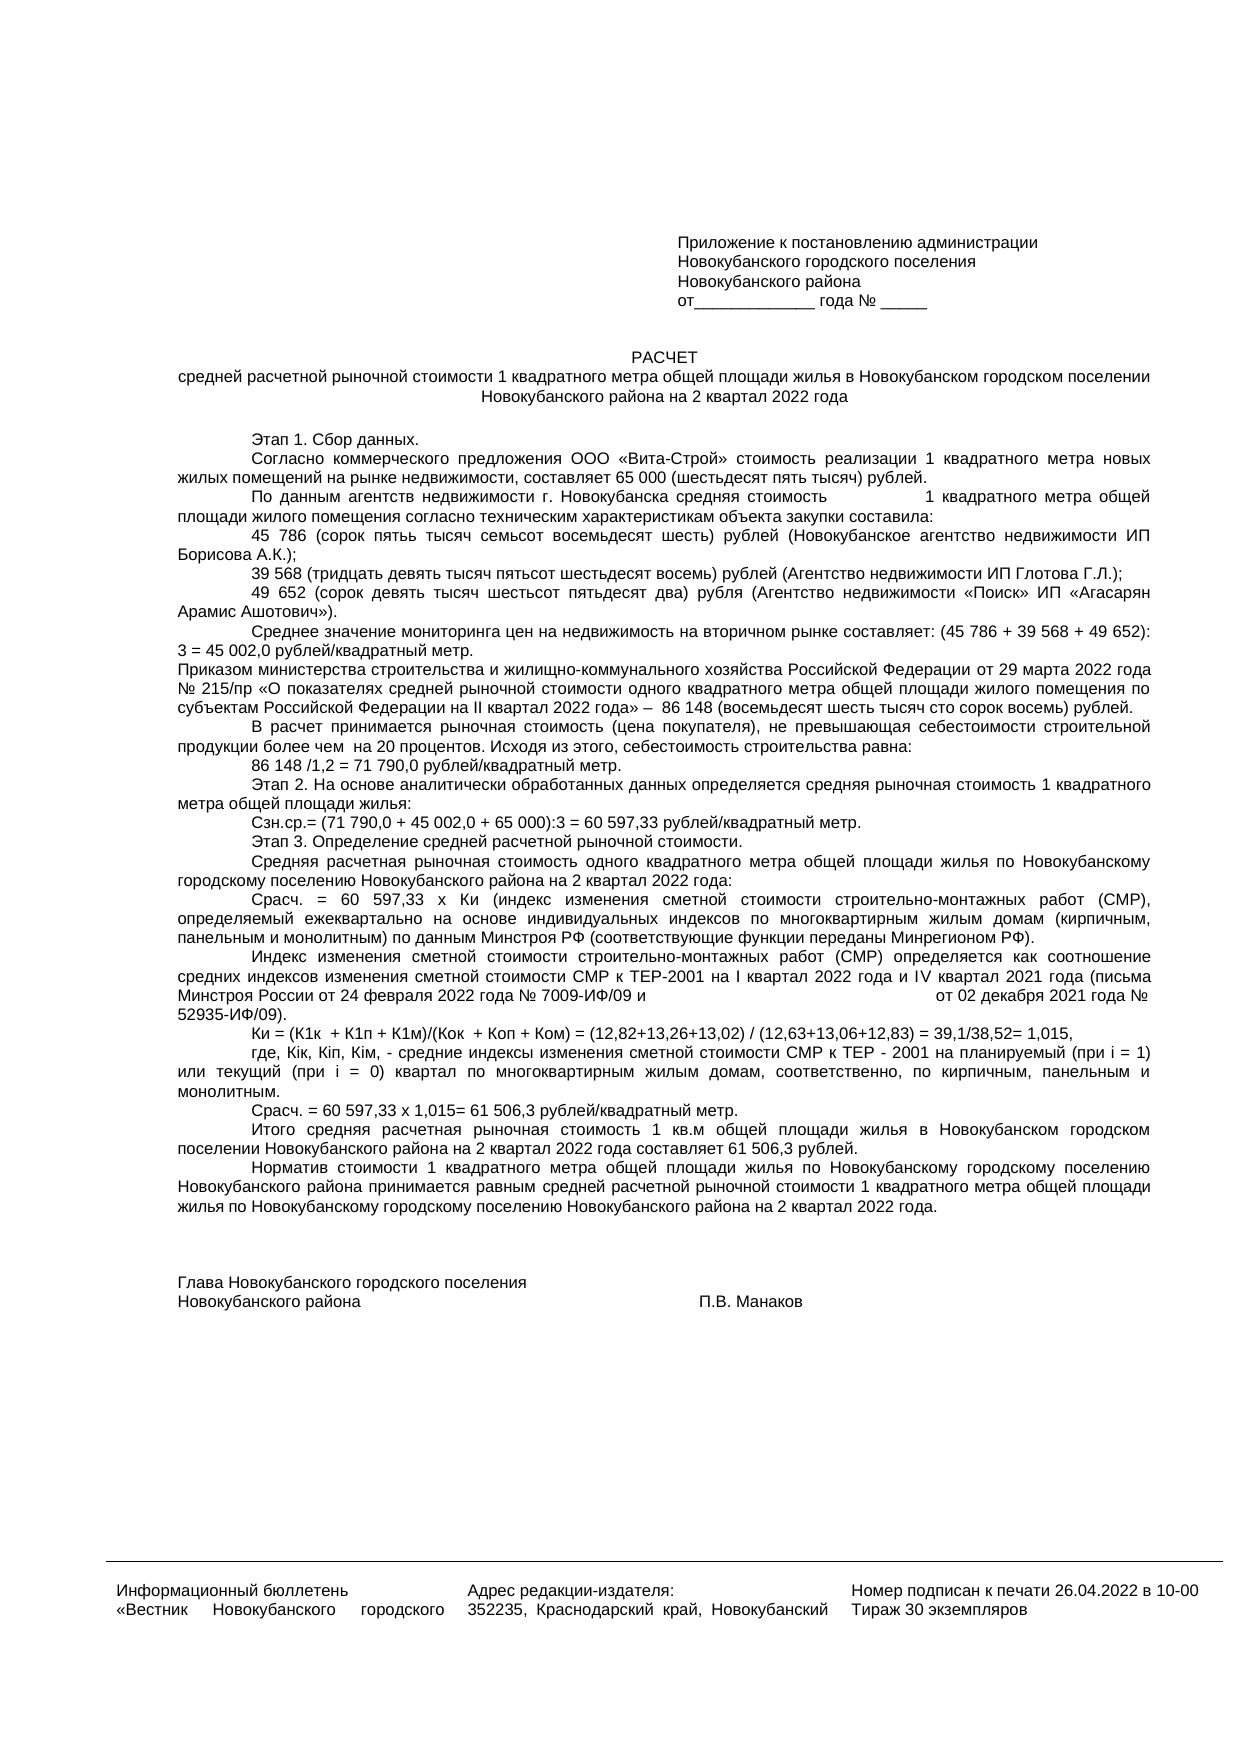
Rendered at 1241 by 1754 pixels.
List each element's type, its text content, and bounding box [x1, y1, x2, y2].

text Сзн.ср.= (71 790,0 + 45 002,0 + 65 000):3 = 60 597,33 рублей/квадратный метр. [177, 813, 1152, 832]
text Индекс изменения сметной стоимости строительно-монтажных работ (СМР) определяется как соотношение средних индексов изменения сметной стоимости СМР к ТЕР-2001 на I квартал 2022 года и IV квартал 2021 года (письма Минстроя России от 24 февраля 2022 года № 7009-ИФ/09 и от 02 декабря 2021 года № 52935-ИФ/09). [177, 947, 1152, 1024]
text Приказом министерства строительства и жилищно-коммунального хозяйства Российской Федерации от 29 марта 2022 года № 215/пр «О показателях средней рыночной стоимости одного квадратного метра общей площади жилого помещения по субъектам Российской Федерации на II квартал 2022 года» – 86 148 (восемьдесят шесть тысяч сто сорок восемь) рублей. [177, 660, 1152, 717]
text Новокубанского района на 2 квартал 2022 года [177, 386, 1152, 406]
text Новокубанского района [677, 271, 1148, 291]
text Новокубанского района П.В. Манаков [177, 1292, 1152, 1311]
text Приложение к постановлению администрации Новокубанского городского поселения [677, 233, 1148, 271]
text 49 652 (сорок девять тысяч шестьсот пятьдесят два) рубля (Агентство недвижимости «Поиск» ИП «Агасарян Арамис Ашотович»). [177, 583, 1152, 621]
text где, Кiк, Кiп, Кiм, - средние индексы изменения сметной стоимости СМР к ТЕР - 2001 на планируемый (при i = 1) или текущий (при i = 0) квартал по многоквартирным жилым домам, соответственно, по кирпичным, панельным и монолитным. [177, 1043, 1152, 1101]
text от_____________ года № _____ [677, 291, 1148, 310]
text Средняя расчетная рыночная стоимость одного квадратного метра общей площади жилья по Новокубанскому городскому поселению Новокубанского района на 2 квартал 2022 года: [177, 851, 1152, 890]
text Этап 1. Сбор данных. [177, 430, 1152, 449]
text Согласно коммерческого предложения ООО «Вита-Строй» стоимость реализации 1 квадратного метра новых жилых помещений на рынке недвижимости, составляет 65 000 (шестьдесят пять тысяч) рублей. [177, 449, 1152, 487]
text Срасч. = 60 597,33 х Ки (индекс изменения сметной стоимости строительно-монтажных работ (СМР), определяемый ежеквартально на основе индивидуальных индексов по многоквартирным жилым домам (кирпичным, панельным и монолитным) по данным Минстроя РФ (соответствующие функции переданы Минрегионом РФ). [177, 890, 1152, 947]
text средней расчетной рыночной стоимости 1 квадратного метра общей площади жилья в Новокубанском городском поселении [177, 367, 1152, 386]
text РАСЧЕТ [177, 348, 1152, 367]
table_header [457, 1562, 839, 1619]
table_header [841, 1562, 1223, 1619]
text 39 568 (тридцать девять тысяч пятьсот шестьдесят восемь) рублей (Агентство недвижимости ИП Глотова Г.Л.); [177, 564, 1152, 583]
text По данным агентств недвижимости г. Новокубанска средняя стоимость 1 квадратного метра общей площади жилого помещения согласно техническим характеристикам объекта закупки составила: [177, 487, 1152, 526]
text Норматив стоимости 1 квадратного метра общей площади жилья по Новокубанскому городскому поселению Новокубанского района принимается равным средней расчетной рыночной стоимости 1 квадратного метра общей площади жилья по Новокубанскому городскому поселению Новокубанского района на 2 квартал 2022 года. [177, 1158, 1152, 1216]
text Среднее значение мониторинга цен на недвижимость на вторичном рынке составляет: (45 786 + 39 568 + 49 652): 3 = 45 002,0 рублей/квадратный метр. [177, 621, 1152, 660]
text Срасч. = 60 597,33 х 1,015= 61 506,3 рублей/квадратный метр. [177, 1101, 1152, 1120]
text Глава Новокубанского городского поселения [177, 1273, 1152, 1292]
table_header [106, 1562, 456, 1619]
text В расчет принимается рыночная стоимость (цена покупателя), не превышающая себестоимости строительной продукции более чем на 20 процентов. Исходя из этого, себестоимость строительства равна: [177, 717, 1152, 756]
text Итого средняя расчетная рыночная стоимость 1 кв.м общей площади жилья в Новокубанском городском поселении Новокубанского района на 2 квартал 2022 года составляет 61 506,3 рублей. [177, 1120, 1152, 1158]
text 45 786 (сорок пятьь тысяч семьсот восемьдесят шесть) рублей (Новокубанское агентство недвижимости ИП Борисова А.К.); [177, 526, 1152, 564]
text 86 148 /1,2 = 71 790,0 рублей/квадратный метр. [177, 756, 1152, 775]
text Этап 2. На основе аналитически обработанных данных определяется средняя рыночная стоимость 1 квадратного метра общей площади жилья: [177, 775, 1152, 813]
text Этап 3. Определение средней расчетной рыночной стоимости. [177, 832, 1152, 851]
text Ки = (К1к + К1п + К1м)/(Кок + Коп + Ком) = (12,82+13,26+13,02) / (12,63+13,06+12,83) = 39,1/38,52= 1,015, [177, 1024, 1152, 1043]
